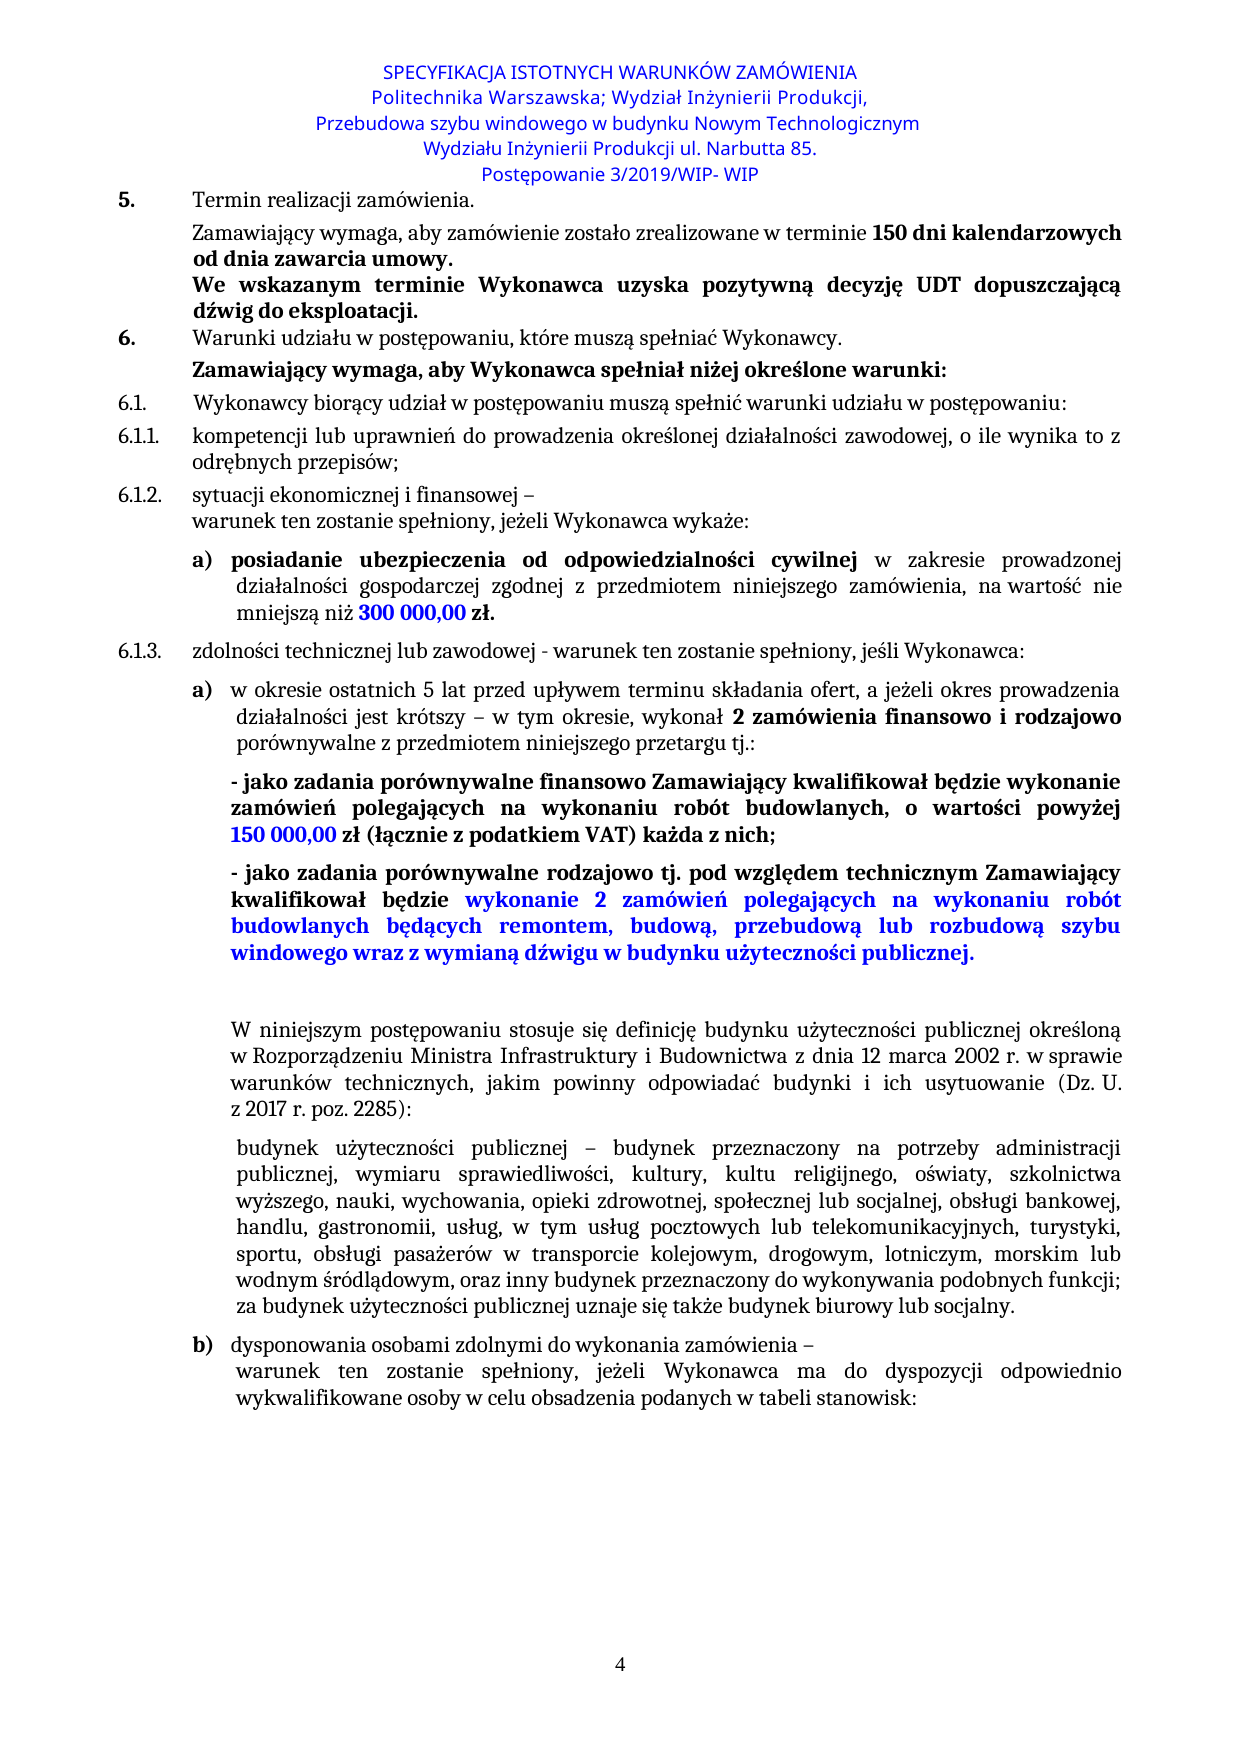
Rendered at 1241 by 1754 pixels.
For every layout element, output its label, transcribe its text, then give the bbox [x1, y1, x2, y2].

text Zamawiający wymaga, aby zamówienie zostało zrealizowane w terminie 150 dni kalendarzowych od dnia zawarcia umowy. [192, 219, 1122, 272]
list kompetencji lub uprawnień do prowadzenia określonej działalności zawodowej, o ile wynika to z odrębnych przepisów; [118, 422, 1122, 475]
text Termin realizacji zamówienia. [118, 187, 1122, 213]
text We wskazanym terminie Wykonawca uzyska pozytywną decyzję UDT dopuszczającą dźwig do eksploatacji. [192, 272, 1122, 325]
list posiadanie ubezpieczenia od odpowiedzialności cywilnej w zakresie prowadzonej działalności gospodarczej zgodnej z przedmiotem niniejszego zamówienia, na wartość nie mniejszą niż 300 000,00 zł. [192, 547, 1122, 626]
list sytuacji ekonomicznej i finansowej – [118, 481, 1122, 508]
text warunek ten zostanie spełniony, jeżeli Wykonawca ma do dyspozycji odpowiednio wykwalifikowane osoby w celu obsadzenia podanych w tabeli stanowisk: [236, 1358, 1122, 1411]
text Warunki udziału w postępowaniu, które muszą spełniać Wykonawcy. [118, 325, 1122, 351]
text warunek ten zostanie spełniony, jeżeli Wykonawca wykaże: [118, 508, 1122, 534]
list zdolności technicznej lub zawodowej - warunek ten zostanie spełniony, jeśli Wykonawca: [118, 638, 1122, 664]
list dysponowania osobami zdolnymi do wykonania zamówienia – [192, 1332, 1122, 1358]
list Wykonawcy biorący udział w postępowaniu muszą spełnić warunki udziału w postępowaniu: [118, 390, 1122, 416]
text - jako zadania porównywalne rodzajowo tj. pod względem technicznym Zamawiający kwalifikował będzie wykonanie 2 zamówień polegających na wykonaniu robót budowlanych będących remontem, budową, przebudową lub rozbudową szybu windowego wraz z wymianą dźwigu w budynku użyteczności publicznej. [231, 860, 1122, 966]
text Zamawiający wymaga, aby Wykonawca spełniał niżej określone warunki: [192, 357, 1122, 384]
list w okresie ostatnich 5 lat przed upływem terminu składania ofert, a jeżeli okres prowadzenia działalności jest krótszy – w tym okresie, wykonał 2 zamówienia finansowo i rodzajowo porównywalne z przedmiotem niniejszego przetargu tj.: [192, 677, 1122, 756]
text budynek użyteczności publicznej – budynek przeznaczony na potrzeby administracji publicznej, wymiaru sprawiedliwości, kultury, kultu religijnego, oświaty, szkolnictwa wyższego, nauki, wychowania, opieki zdrowotnej, społecznej lub socjalnej, obsługi bankowej, handlu, gastronomii, usług, w tym usług pocztowych lub telekomunikacyjnych, turystyki, sportu, obsługi pasażerów w transporcie kolejowym, drogowym, lotniczym, morskim lub wodnym śródlądowym, oraz inny budynek przeznaczony do wykonywania podobnych funkcji; za budynek użyteczności publicznej uznaje się także budynek biurowy lub socjalny. [236, 1135, 1122, 1319]
text W niniejszym postępowaniu stosuje się definicję budynku użyteczności publicznej określoną w Rozporządzeniu Ministra Infrastruktury i Budownictwa z dnia 12 marca 2002 r. w sprawie warunków technicznych, jakim powinny odpowiadać budynki i ich usytuowanie (Dz. U. z 2017 r. poz. 2285): [231, 1017, 1122, 1122]
text - jako zadania porównywalne finansowo Zamawiający kwalifikował będzie wykonanie zamówień polegających na wykonaniu robót budowlanych, o wartości powyżej 150 000,00 zł (łącznie z podatkiem VAT) każda z nich; [231, 769, 1122, 848]
